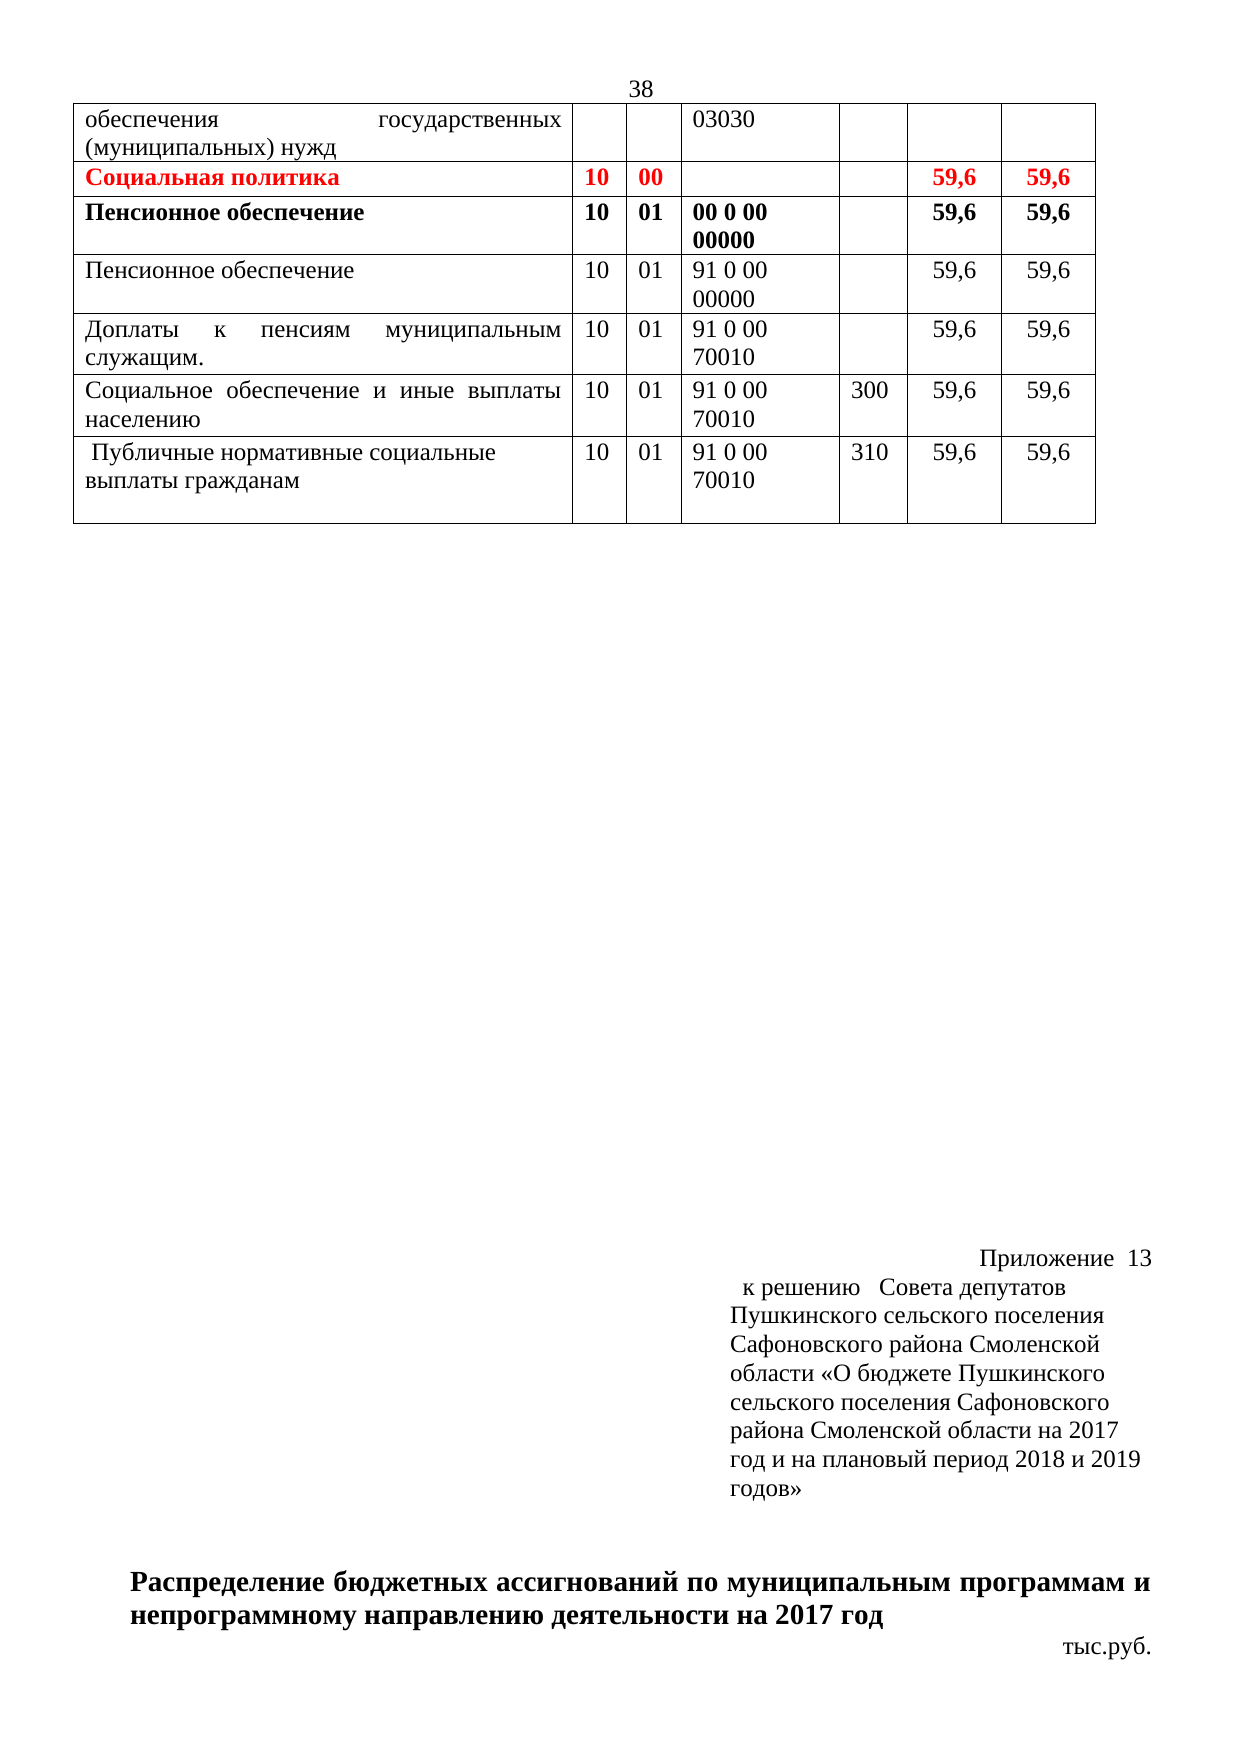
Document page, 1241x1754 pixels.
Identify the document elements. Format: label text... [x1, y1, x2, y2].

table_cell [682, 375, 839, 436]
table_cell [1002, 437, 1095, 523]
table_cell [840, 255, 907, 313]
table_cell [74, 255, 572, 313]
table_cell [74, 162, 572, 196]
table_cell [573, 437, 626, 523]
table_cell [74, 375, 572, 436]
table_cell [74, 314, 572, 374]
text Распределение бюджетных ассигнований по муниципальным программам и непрограммному направлению деятельности на 2017 год [130, 1564, 1152, 1631]
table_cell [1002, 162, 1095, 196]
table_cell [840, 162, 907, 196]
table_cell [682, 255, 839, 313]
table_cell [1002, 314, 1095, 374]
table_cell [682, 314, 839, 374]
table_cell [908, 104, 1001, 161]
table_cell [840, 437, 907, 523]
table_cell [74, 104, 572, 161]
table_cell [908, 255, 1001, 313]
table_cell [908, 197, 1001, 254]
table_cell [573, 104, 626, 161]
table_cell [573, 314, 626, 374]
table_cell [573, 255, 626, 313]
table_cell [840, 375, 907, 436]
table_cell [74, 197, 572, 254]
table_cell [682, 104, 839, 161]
text тыс.руб. [130, 1631, 1152, 1660]
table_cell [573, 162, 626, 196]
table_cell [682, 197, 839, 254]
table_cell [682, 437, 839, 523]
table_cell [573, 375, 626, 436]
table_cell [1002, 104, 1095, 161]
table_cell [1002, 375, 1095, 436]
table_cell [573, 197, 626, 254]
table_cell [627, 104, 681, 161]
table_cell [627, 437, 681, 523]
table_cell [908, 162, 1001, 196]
text Приложение 13 [130, 1243, 1152, 1272]
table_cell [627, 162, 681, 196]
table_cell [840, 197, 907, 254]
text к решению Совета депутатов Пушкинского сельского поселения Сафоновского района Смоленской области «О бюджете Пушкинского сельского поселения Сафоновского района Смоленской области на 2017 год и на плановый период 2018 и 2019 годов» [730, 1272, 1152, 1502]
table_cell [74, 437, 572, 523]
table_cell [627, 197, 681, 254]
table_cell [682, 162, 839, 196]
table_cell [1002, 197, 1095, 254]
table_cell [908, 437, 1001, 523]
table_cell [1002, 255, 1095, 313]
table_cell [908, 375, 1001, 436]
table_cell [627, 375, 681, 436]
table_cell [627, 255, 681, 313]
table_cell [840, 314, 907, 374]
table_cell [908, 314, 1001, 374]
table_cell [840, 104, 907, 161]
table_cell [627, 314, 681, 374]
